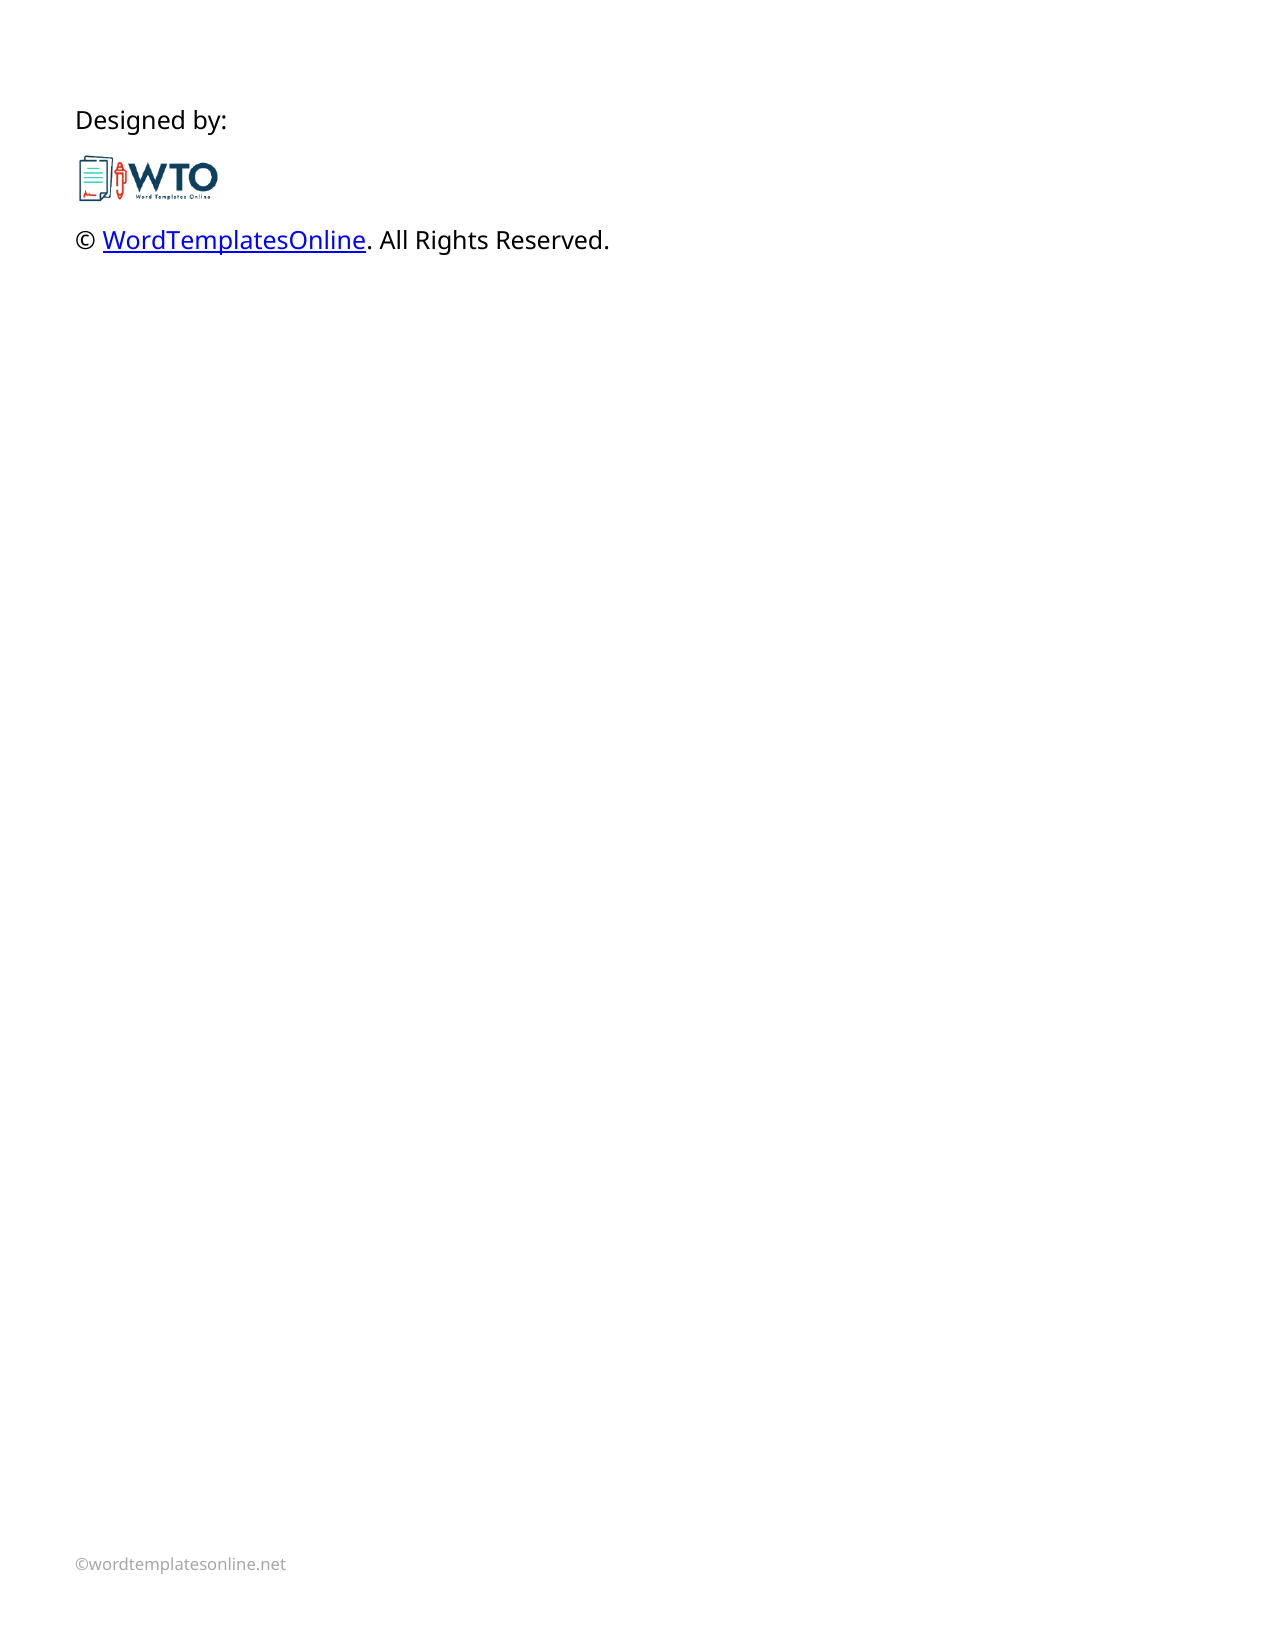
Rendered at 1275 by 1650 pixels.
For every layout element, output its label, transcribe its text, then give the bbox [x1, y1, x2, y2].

text © WordTemplatesOnline. All Rights Reserved. [75, 223, 1200, 257]
text Designed by: [75, 103, 1200, 137]
picture [75, 153, 226, 206]
